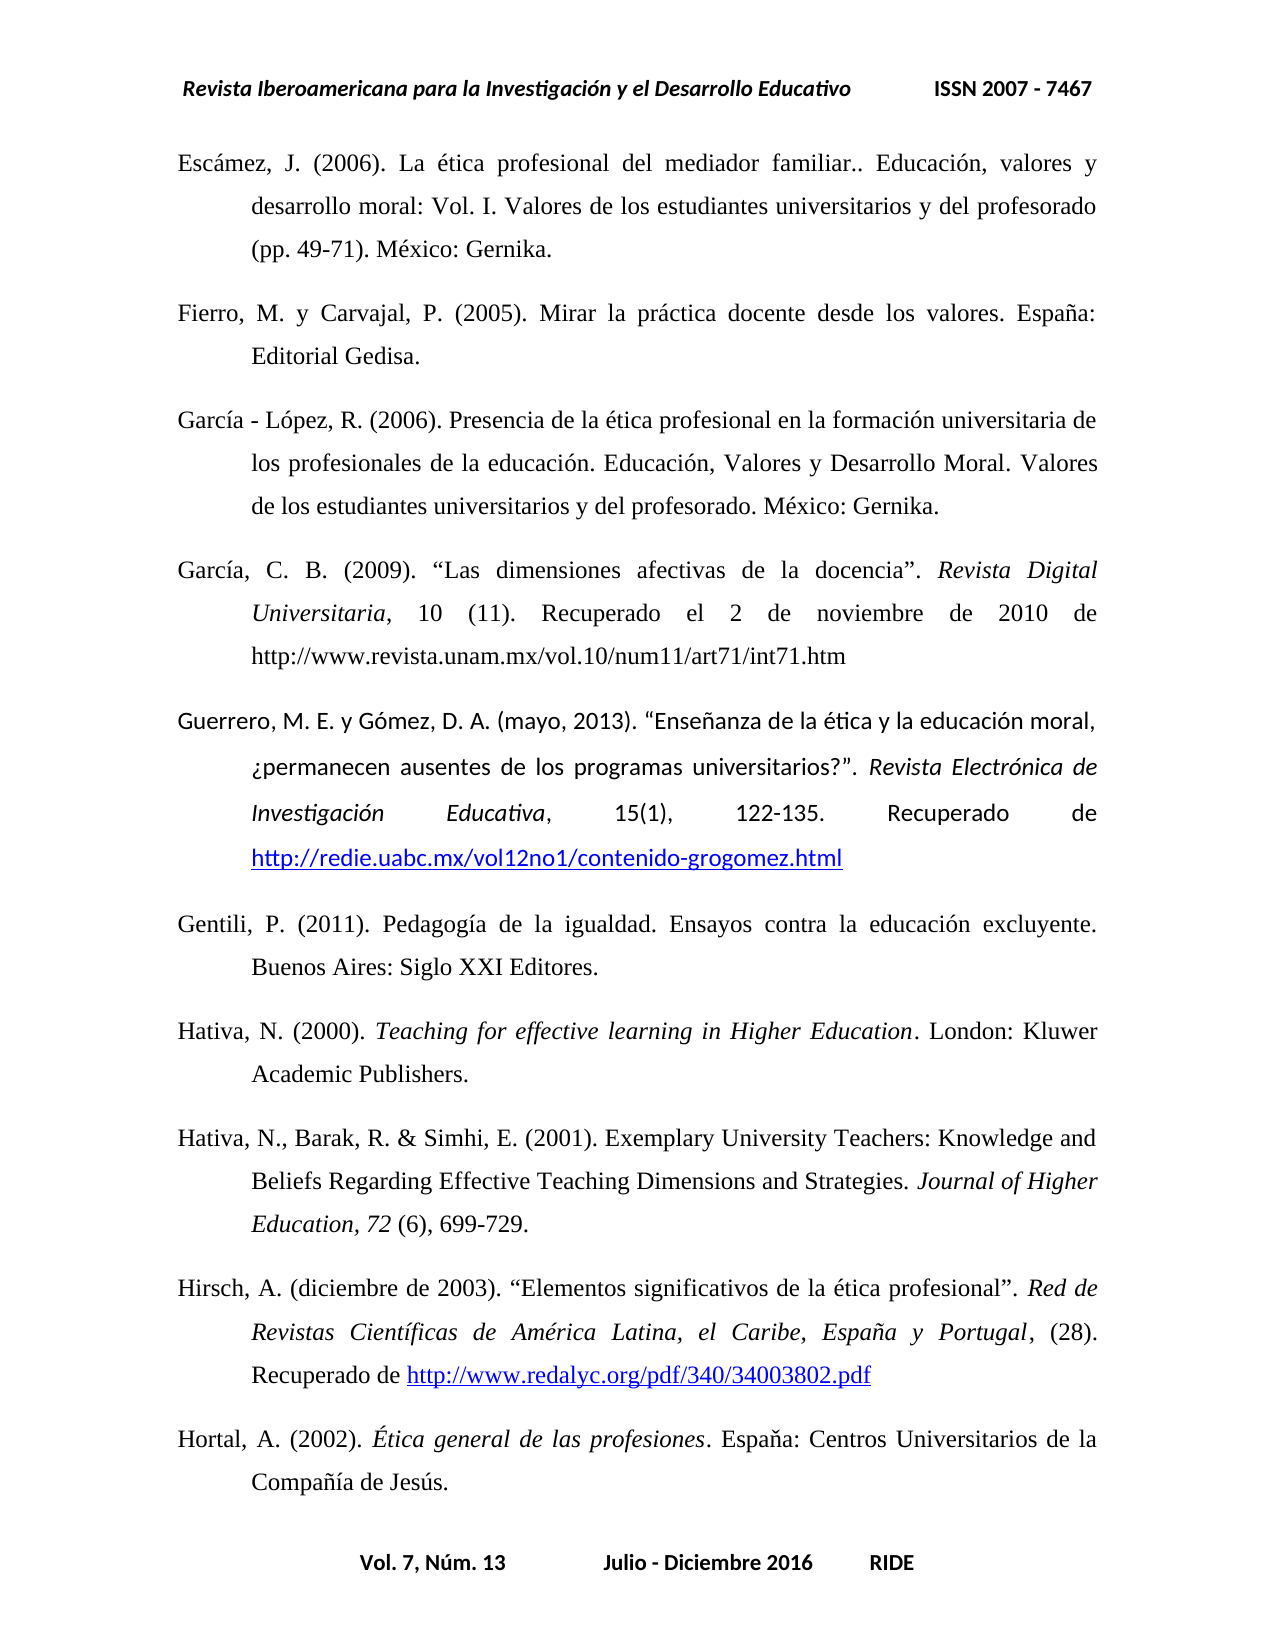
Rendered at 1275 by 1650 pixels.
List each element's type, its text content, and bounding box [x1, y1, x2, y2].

text García, C. B. (2009). “Las dimensiones afectivas de la docencia”. Revista Digital Universitaria, 10 (11). Recuperado el 2 de noviembre de 2010 de http://www.revista.unam.mx/vol.10/num11/art71/int71.htm [177, 555, 1098, 670]
text Gentili, P. (2011). Pedagogía de la igualdad. Ensayos contra la educación excluyente. Buenos Aires: Siglo XXI Editores. [177, 909, 1098, 981]
text Hortal, A. (2002). Ética general de las profesiones. Espaňa: Centros Universitarios de la Compañía de Jesús. [177, 1424, 1098, 1496]
text Hativa, N., Barak, R. & Simhi, E. (2001). Exemplary University Teachers: Knowledge and Beliefs Regarding Effective Teaching Dimensions and Strategies. Journal of Higher Education, 72 (6), 699-729. [177, 1123, 1098, 1238]
text Hirsch, A. (diciembre de 2003). “Elementos significativos de la ética profesional”. Red de Revistas Científicas de América Latina, el Caribe, España y Portugal, (28). Recuperado de http://www.redalyc.org/pdf/340/34003802.pdf [177, 1273, 1098, 1388]
text Guerrero, M. E. y Gómez, D. A. (mayo, 2013). “Enseñanza de la ética y la educación moral, ¿permanecen ausentes de los programas universitarios?”. Revista Electrónica de Investigación Educativa, 15(1), 122-135. Recuperado de http://redie.uabc.mx/vol12no1/contenido-grogomez.html [177, 705, 1098, 873]
text García - López, R. (2006). Presencia de la ética profesional en la formación universitaria de los profesionales de la educación. Educación, Valores y Desarrollo Moral. Valores de los estudiantes universitarios y del profesorado. México: Gernika. [177, 405, 1098, 520]
text Hativa, N. (2000). Teaching for effective learning in Higher Education. London: Kluwer Academic Publishers. [177, 1016, 1098, 1088]
text Fierro, M. y Carvajal, P. (2005). Mirar la práctica docente desde los valores. España: Editorial Gedisa. [177, 298, 1098, 370]
text Escámez, J. (2006). La ética profesional del mediador familiar.. Educación, valores y desarrollo moral: Vol. I. Valores de los estudiantes universitarios y del profesorado (pp. 49-71). México: Gernika. [177, 148, 1098, 263]
